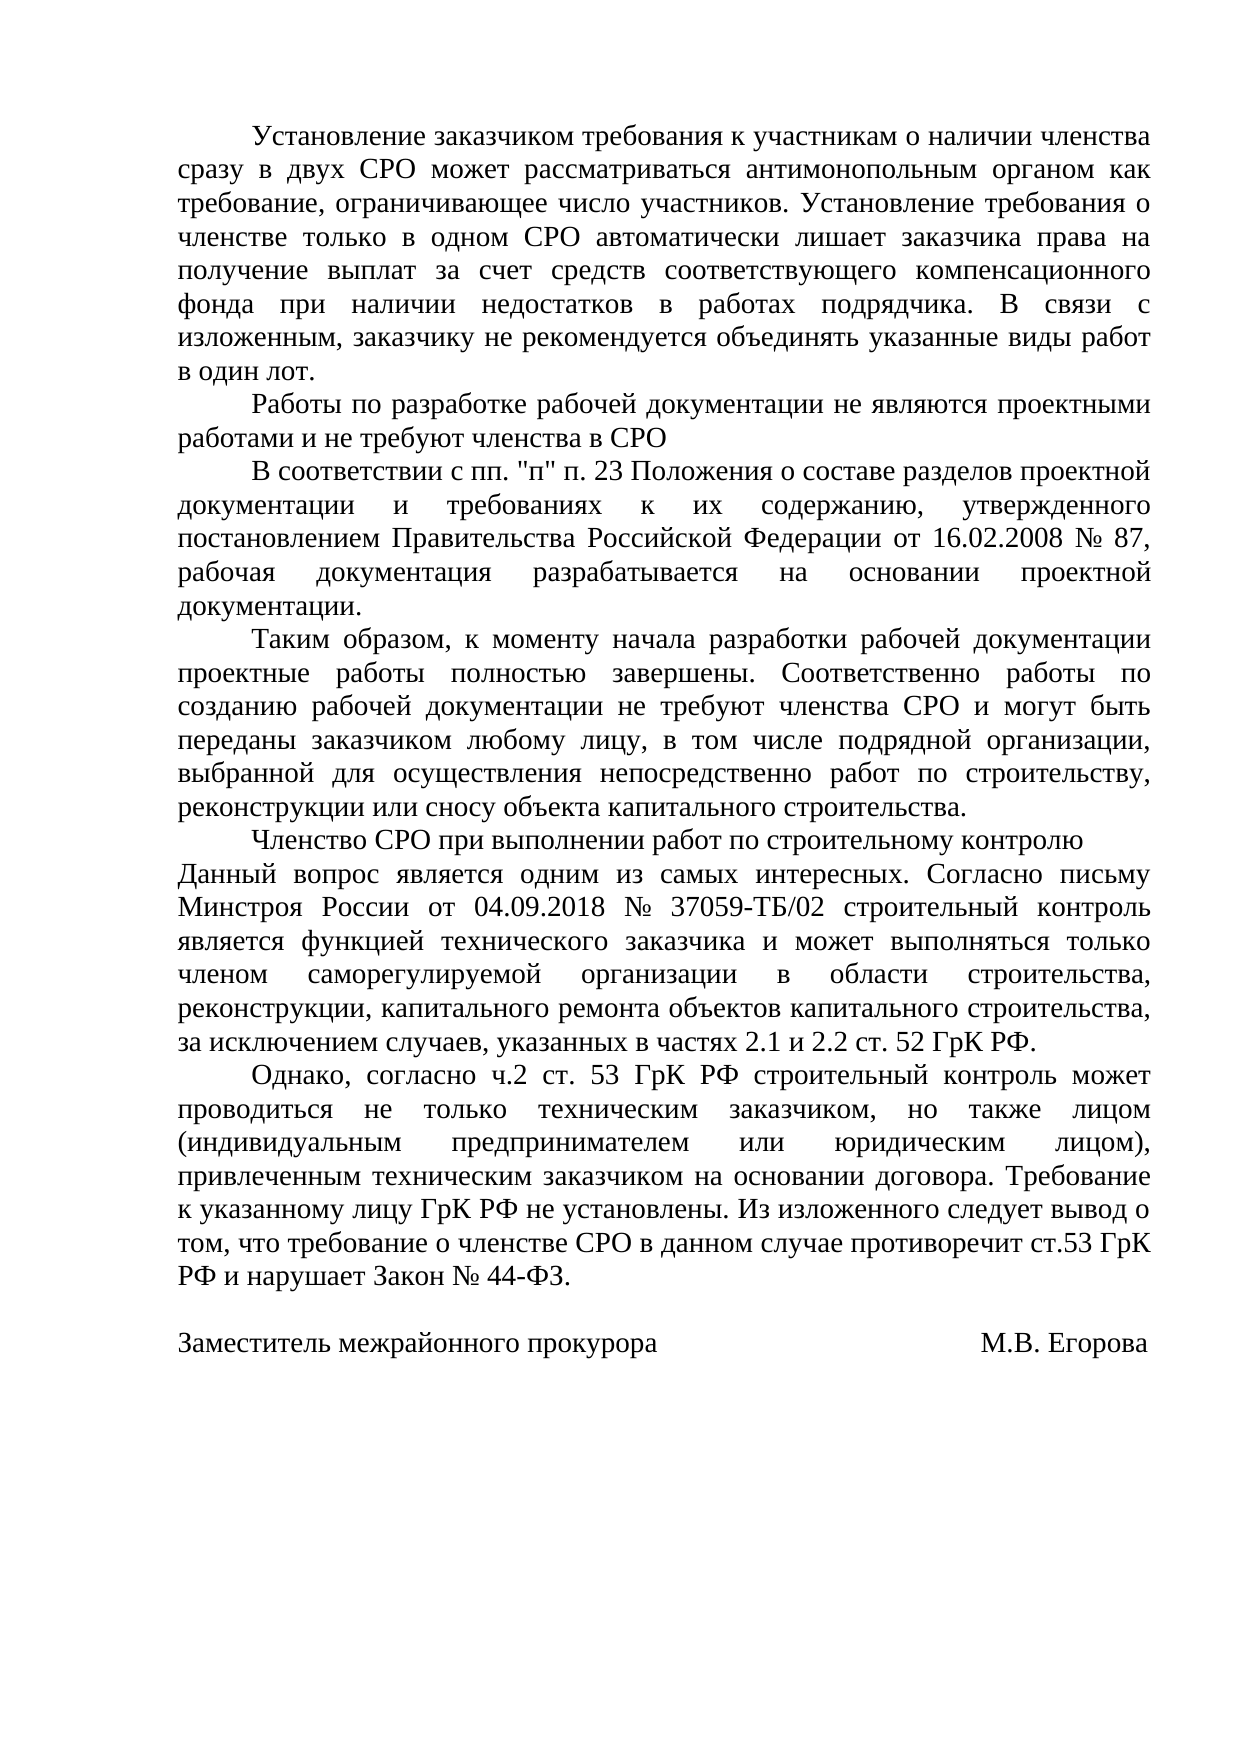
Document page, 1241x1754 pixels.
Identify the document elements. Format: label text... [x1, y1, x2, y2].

text В соответствии с пп. "п" п. 23 Положения о составе разделов проектной документации и требованиях к их содержанию, утвержденного постановлением Правительства Российской Федерации от 16.02.2008 № 87, рабочая документация разрабатывается на основании проектной документации. [177, 453, 1152, 621]
text Членство СРО при выполнении работ по строительному контролю [177, 822, 1152, 856]
text Работы по разработке рабочей документации не являются проектными работами и не требуют членства в СРО [177, 386, 1152, 453]
text Таким образом, к моменту начала разработки рабочей документации проектные работы полностью завершены. Соответственно работы по созданию рабочей документации не требуют членства СРО и могут быть переданы заказчиком любому лицу, в том числе подрядной организации, выбранной для осуществления непосредственно работ по строительству, реконструкции или сносу объекта капитального строительства. [177, 621, 1152, 822]
text Установление заказчиком требования к участникам о наличии членства сразу в двух СРО может рассматриваться антимонопольным органом как требование, ограничивающее число участников. Установление требования о членстве только в одном СРО автоматически лишает заказчика права на получение выплат за счет средств соответствующего компенсационного фонда при наличии недостатков в работах подрядчика. В связи с изложенным, заказчику не рекомендуется объединять указанные виды работ в один лот. [177, 118, 1152, 386]
text Данный вопрос является одним из самых интересных. Согласно письму Минстроя России от 04.09.2018 № 37059-ТБ/02 строительный контроль является функцией технического заказчика и может выполняться только членом саморегулируемой организации в области строительства, реконструкции, капитального ремонта объектов капитального строительства, за исключением случаев, указанных в частях 2.1 и 2.2 ст. 52 ГрК РФ. [177, 856, 1152, 1057]
text Заместитель межрайонного прокурора М.В. Егорова [177, 1326, 1152, 1359]
text Однако, согласно ч.2 ст. 53 ГрК РФ строительный контроль может проводиться не только техническим заказчиком, но также лицом (индивидуальным предпринимателем или юридическим лицом), привлеченным техническим заказчиком на основании договора. Требование к указанному лицу ГрК РФ не установлены. Из изложенного следует вывод о том, что требование о членстве СРО в данном случае противоречит ст.53 ГрК РФ и нарушает Закон № 44-ФЗ. [177, 1057, 1152, 1292]
